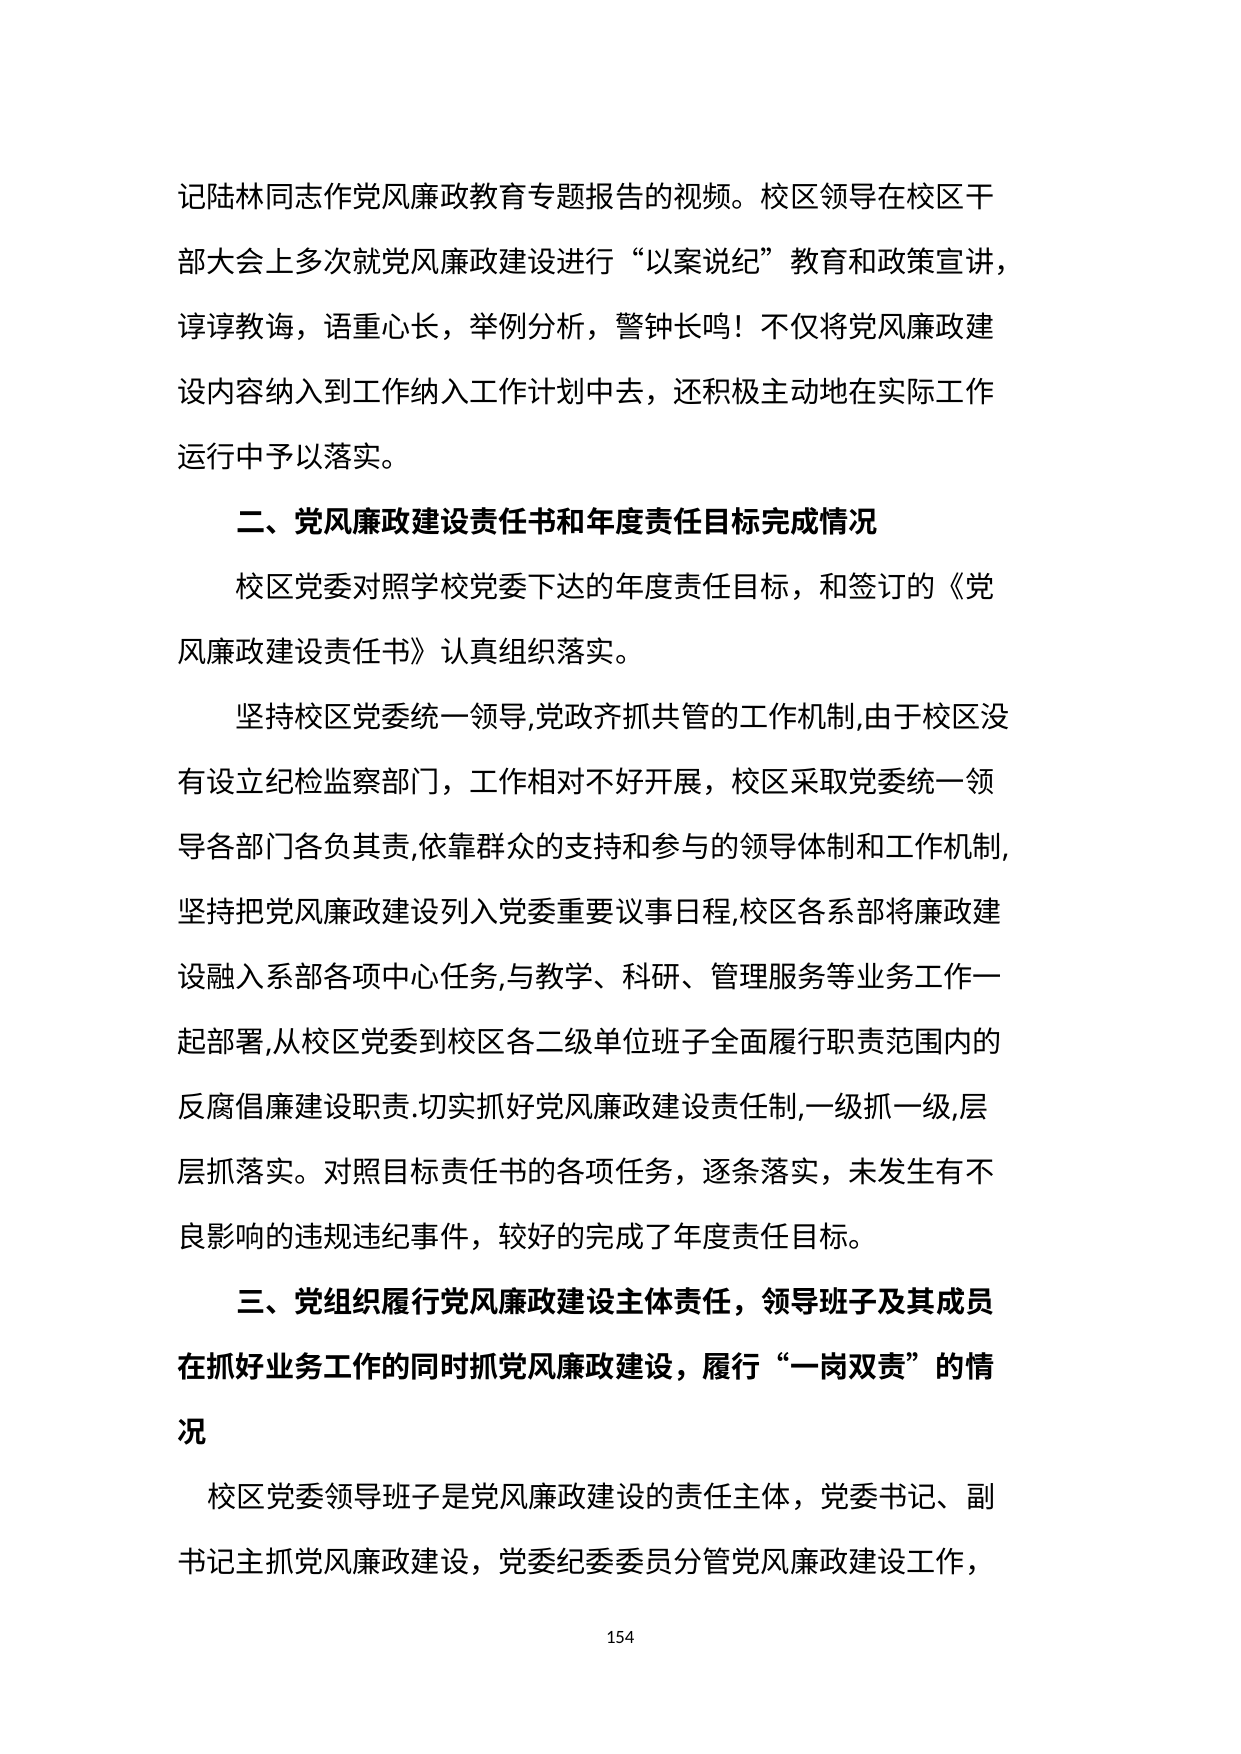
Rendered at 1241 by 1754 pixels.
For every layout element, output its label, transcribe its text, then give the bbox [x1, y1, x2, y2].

text 二、党风廉政建设责任书和年度责任目标完成情况 [177, 487, 1016, 552]
text 校区党委对照学校党委下达的年度责任目标，和签订的《党风廉政建设责任书》认真组织落实。 [177, 552, 1016, 682]
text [177, 1267, 1016, 1592]
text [177, 162, 1016, 487]
text 坚持校区党委统一领导,党政齐抓共管的工作机制,由于校区没有设立纪检监察部门，工作相对不好开展，校区采取党委统一领导各部门各负其责,依靠群众的支持和参与的领导体制和工作机制,坚持把党风廉政建设列入党委重要议事日程,校区各系部将廉政建设融入系部各项中心任务,与教学、科研、管理服务等业务工作一起部署,从校区党委到校区各二级单位班子全面履行职责范围内的反腐倡廉建设职责.切实抓好党风廉政建设责任制,一级抓一级,层层抓落实。对照目标责任书的各项任务，逐条落实，未发生有不良影响的违规违纪事件，较好的完成了年度责任目标。 [177, 682, 1016, 1267]
